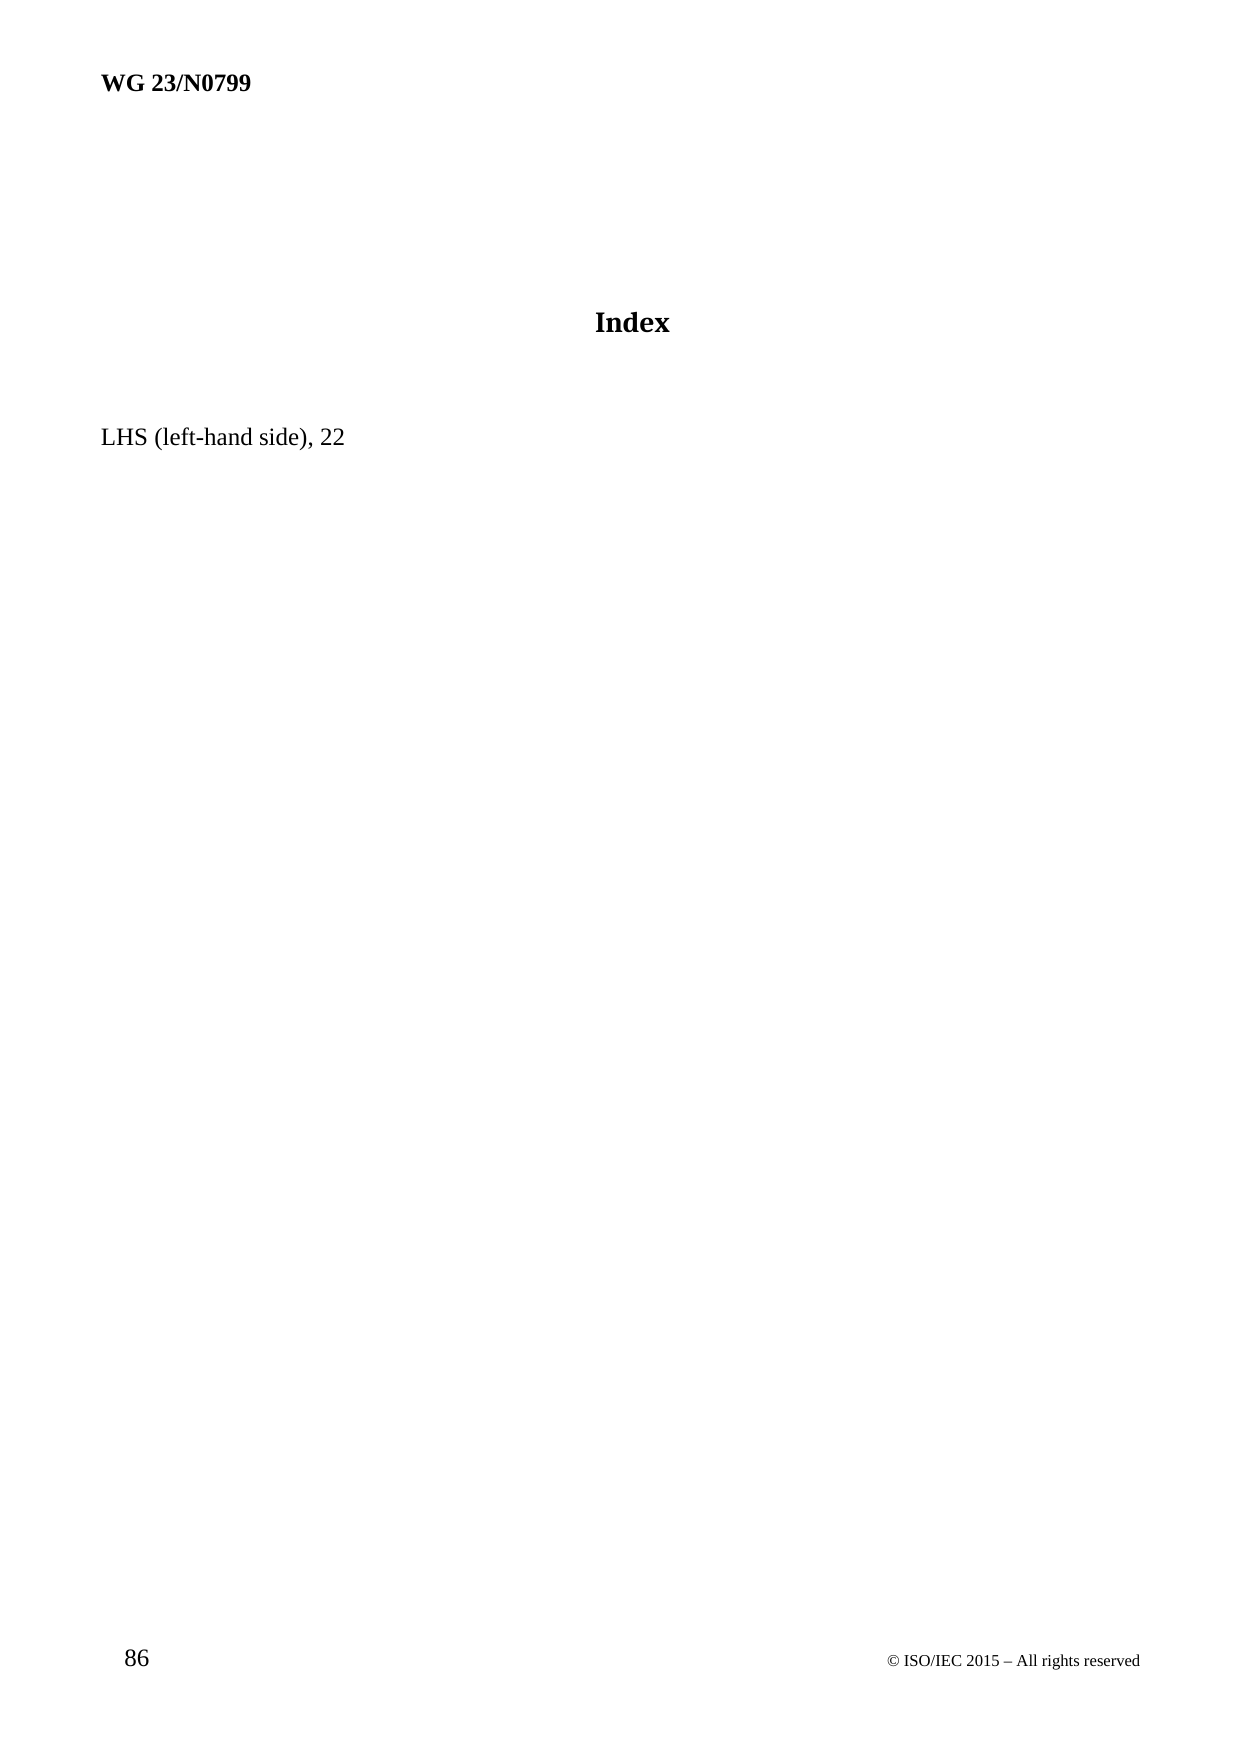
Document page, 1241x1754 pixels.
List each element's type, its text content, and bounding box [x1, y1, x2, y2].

text LHS (left-hand side), 22 [101, 422, 594, 451]
subtitle Index [101, 306, 1164, 339]
